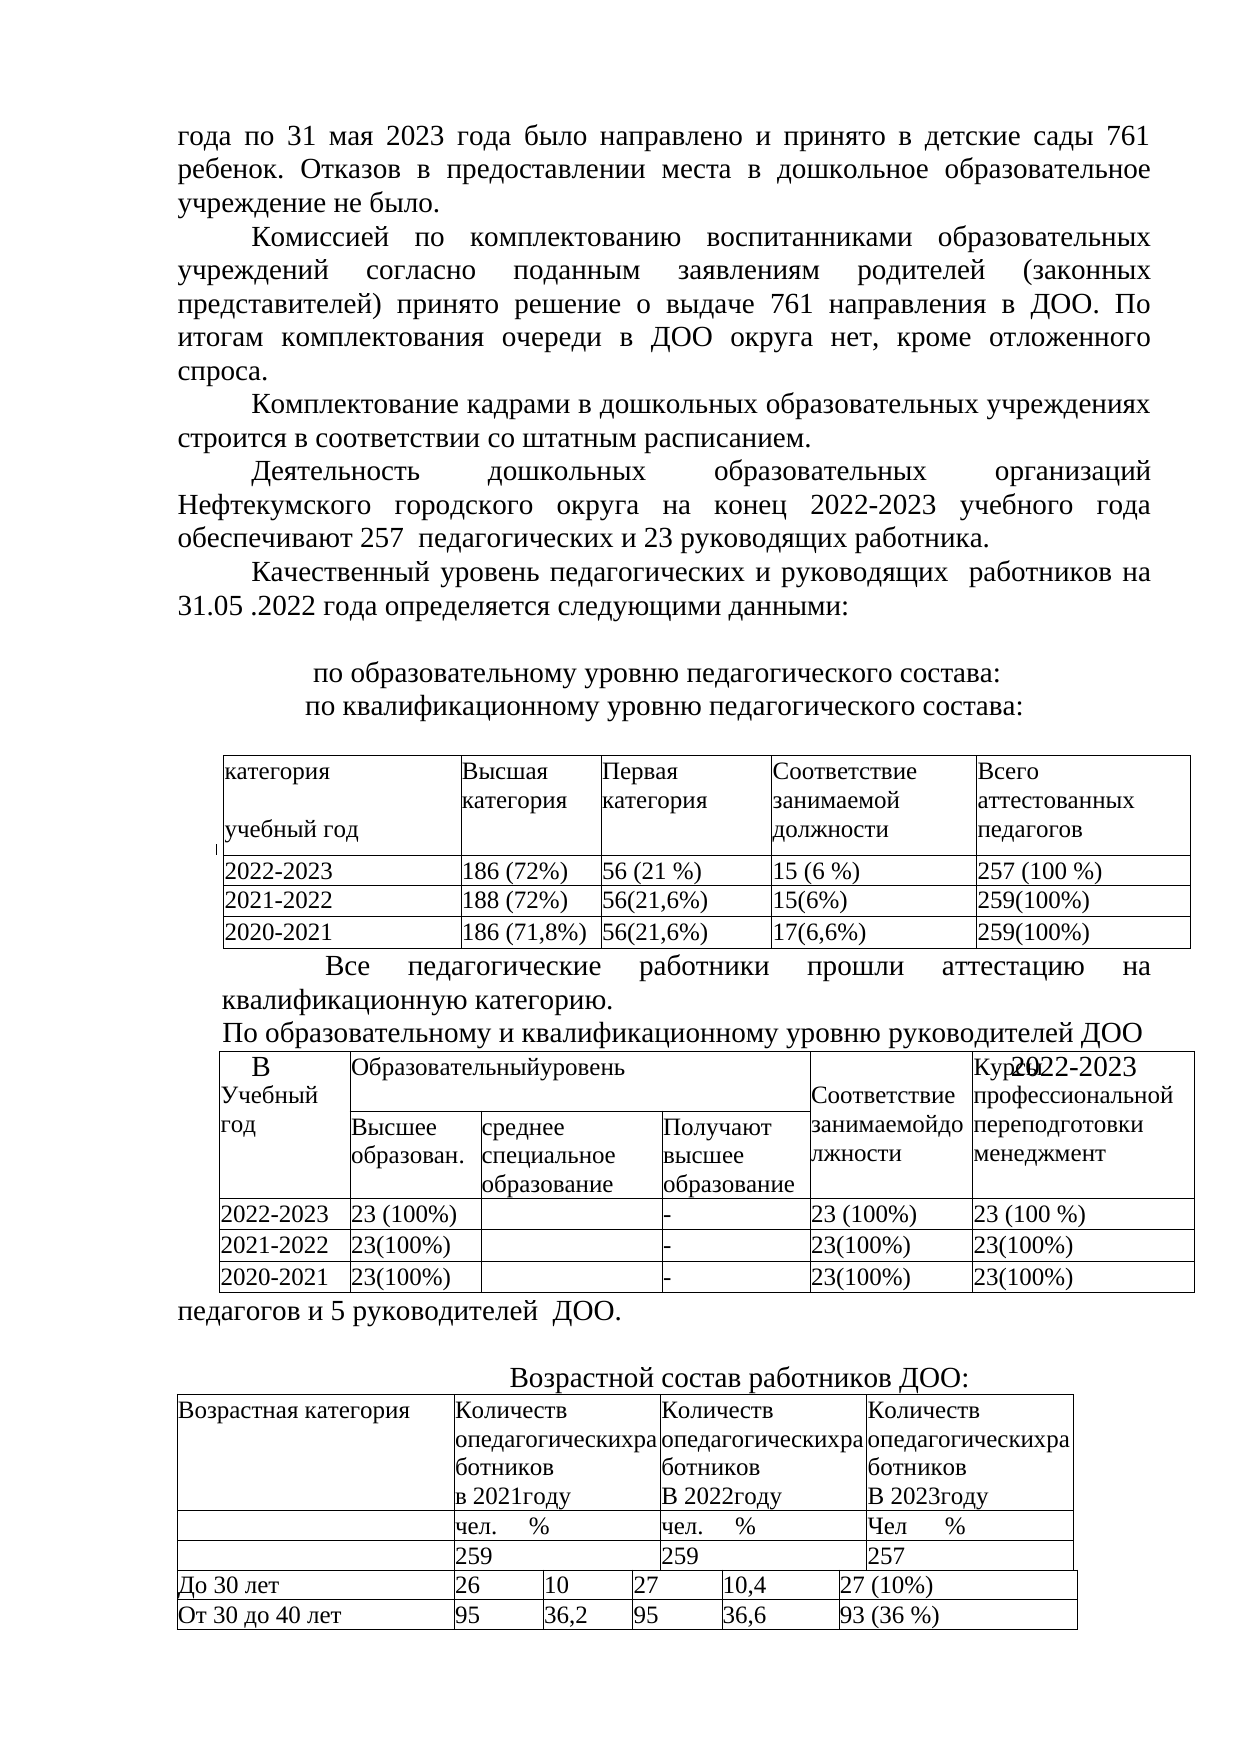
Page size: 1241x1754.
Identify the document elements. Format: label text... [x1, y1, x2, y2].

table_cell 56(21,6%) [602, 917, 771, 947]
table_cell 23(100%) [811, 1230, 972, 1261]
table_header Всего аттестованных педагогов [977, 756, 1190, 855]
table_cell 36,6 [723, 1600, 839, 1629]
table_header Образовательныйуровень [351, 1052, 810, 1111]
table_cell 15 (6 %) [772, 856, 976, 884]
table_cell 17(6,6%) [772, 917, 976, 947]
table_cell 93 (36 %) [840, 1600, 1077, 1629]
table_cell 23(100%) [351, 1230, 481, 1261]
table_cell Получают высшее образование [663, 1112, 810, 1198]
table_cell 10 [544, 1571, 632, 1599]
text Комиссией по комплектованию воспитанниками образовательных учреждений согласно поданным заявлениям родителей (законных представителей) принято решение о выдаче 761 направления в ДОО. По итогам комплектования очереди в ДОО округа нет, кроме отложенного спроса. [177, 219, 1152, 386]
table_header Возрастная категория [178, 1395, 454, 1510]
table_cell среднее специальное образование [482, 1112, 662, 1198]
text по квалификационному уровню педагогического состава: [177, 688, 1152, 722]
table_cell 186 (71,8%) [462, 917, 601, 947]
text Комплектование кадрами в дошкольных образовательных учреждениях строится в соответствии со штатным расписанием. [177, 386, 1152, 453]
table_cell Чел % [867, 1511, 1073, 1540]
table_cell чел. % [661, 1511, 866, 1540]
table_cell Высшее образован. [351, 1112, 481, 1198]
table_cell [482, 1262, 662, 1292]
table_cell 36,2 [544, 1600, 632, 1629]
table_cell 2021-2022 [220, 1230, 350, 1261]
table_cell От 30 до 40 лет [178, 1600, 454, 1629]
table_cell 2022-2023 [220, 1199, 350, 1229]
table_header Количествопедагогическихработников в 2021году [455, 1395, 660, 1510]
table_cell 259 [661, 1541, 866, 1569]
table_cell чел. % [455, 1511, 660, 1540]
table_header Курсы профессиональной переподготовки менеджмент [973, 1052, 1194, 1198]
table_cell [482, 1230, 662, 1261]
text Качественный уровень педагогических и руководящих работников на 31.05 .2022 года определяется следующими данными: [177, 554, 1152, 621]
table_cell 23(100%) [811, 1262, 972, 1292]
table_cell - [663, 1199, 810, 1229]
table_cell 259 [455, 1541, 660, 1569]
table_cell 56 (21 %) [602, 856, 771, 884]
text по образовательному уровню педагогического состава: [177, 655, 1137, 688]
table_cell [178, 1511, 454, 1540]
table_cell 23 (100%) [351, 1199, 481, 1229]
table_cell 15(6%) [772, 886, 976, 916]
table_cell 257 (100 %) [977, 856, 1190, 884]
table_header Учебный год [220, 1052, 350, 1198]
text В 2022-2023 учебном году курсы повышения квалификации прошли 110 педагогов и 5 руководителей ДОО. [177, 1049, 1152, 1327]
table_cell 259(100%) [977, 886, 1190, 916]
table_cell 2020-2021 [224, 917, 461, 947]
text Все педагогические работники прошли аттестацию на квалификационную категорию. [222, 948, 1152, 1016]
table_cell 56(21,6%) [602, 886, 771, 916]
table_cell 95 [455, 1600, 543, 1629]
table_cell 23(100%) [973, 1262, 1194, 1292]
table_header Количествопедагогическихработников В 2023году [867, 1395, 1073, 1510]
table_cell 27 [633, 1571, 722, 1599]
table_cell 27 (10%) [840, 1571, 1077, 1599]
table_cell 186 (72%) [462, 856, 601, 884]
table_cell 23 (100%) [811, 1199, 972, 1229]
table_cell [178, 1541, 454, 1569]
text Деятельность дошкольных образовательных организаций Нефтекумского городского округа на конец 2022-2023 учебного года обеспечивают 257 педагогических и 23 руководящих работника. [177, 453, 1152, 554]
table_cell 26 [455, 1571, 543, 1599]
table_cell 2021-2022 [224, 886, 461, 916]
table_cell 23 (100 %) [973, 1199, 1194, 1229]
table_cell - [663, 1262, 810, 1292]
table_cell 10,4 [723, 1571, 839, 1599]
table_cell [482, 1199, 662, 1229]
table_cell 188 (72%) [462, 886, 601, 916]
table_header Высшая категория [462, 756, 601, 855]
table_cell 23(100%) [973, 1230, 1194, 1261]
table_cell - [663, 1230, 810, 1261]
table_cell До 30 лет [178, 1571, 454, 1599]
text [177, 118, 1152, 219]
table_header Первая категория [602, 756, 771, 855]
text По образовательному и квалификационному уровню руководителей ДОО [177, 1016, 1152, 1049]
table_cell 23(100%) [351, 1262, 481, 1292]
table_cell 257 [867, 1541, 1073, 1569]
table_cell 95 [633, 1600, 722, 1629]
table_header Соответствие занимаемойдолжности [811, 1052, 972, 1198]
table_cell 259(100%) [977, 917, 1190, 947]
table_header Количествопедагогическихработников В 2022году [661, 1395, 866, 1510]
text Возрастной состав работников ДОО: [252, 1360, 1152, 1394]
table_header категория учебный год [224, 756, 461, 855]
table_header Соответствие занимаемой должности [772, 756, 976, 855]
table_cell 2020-2021 [220, 1262, 350, 1292]
table_cell 2022-2023 [224, 856, 461, 884]
